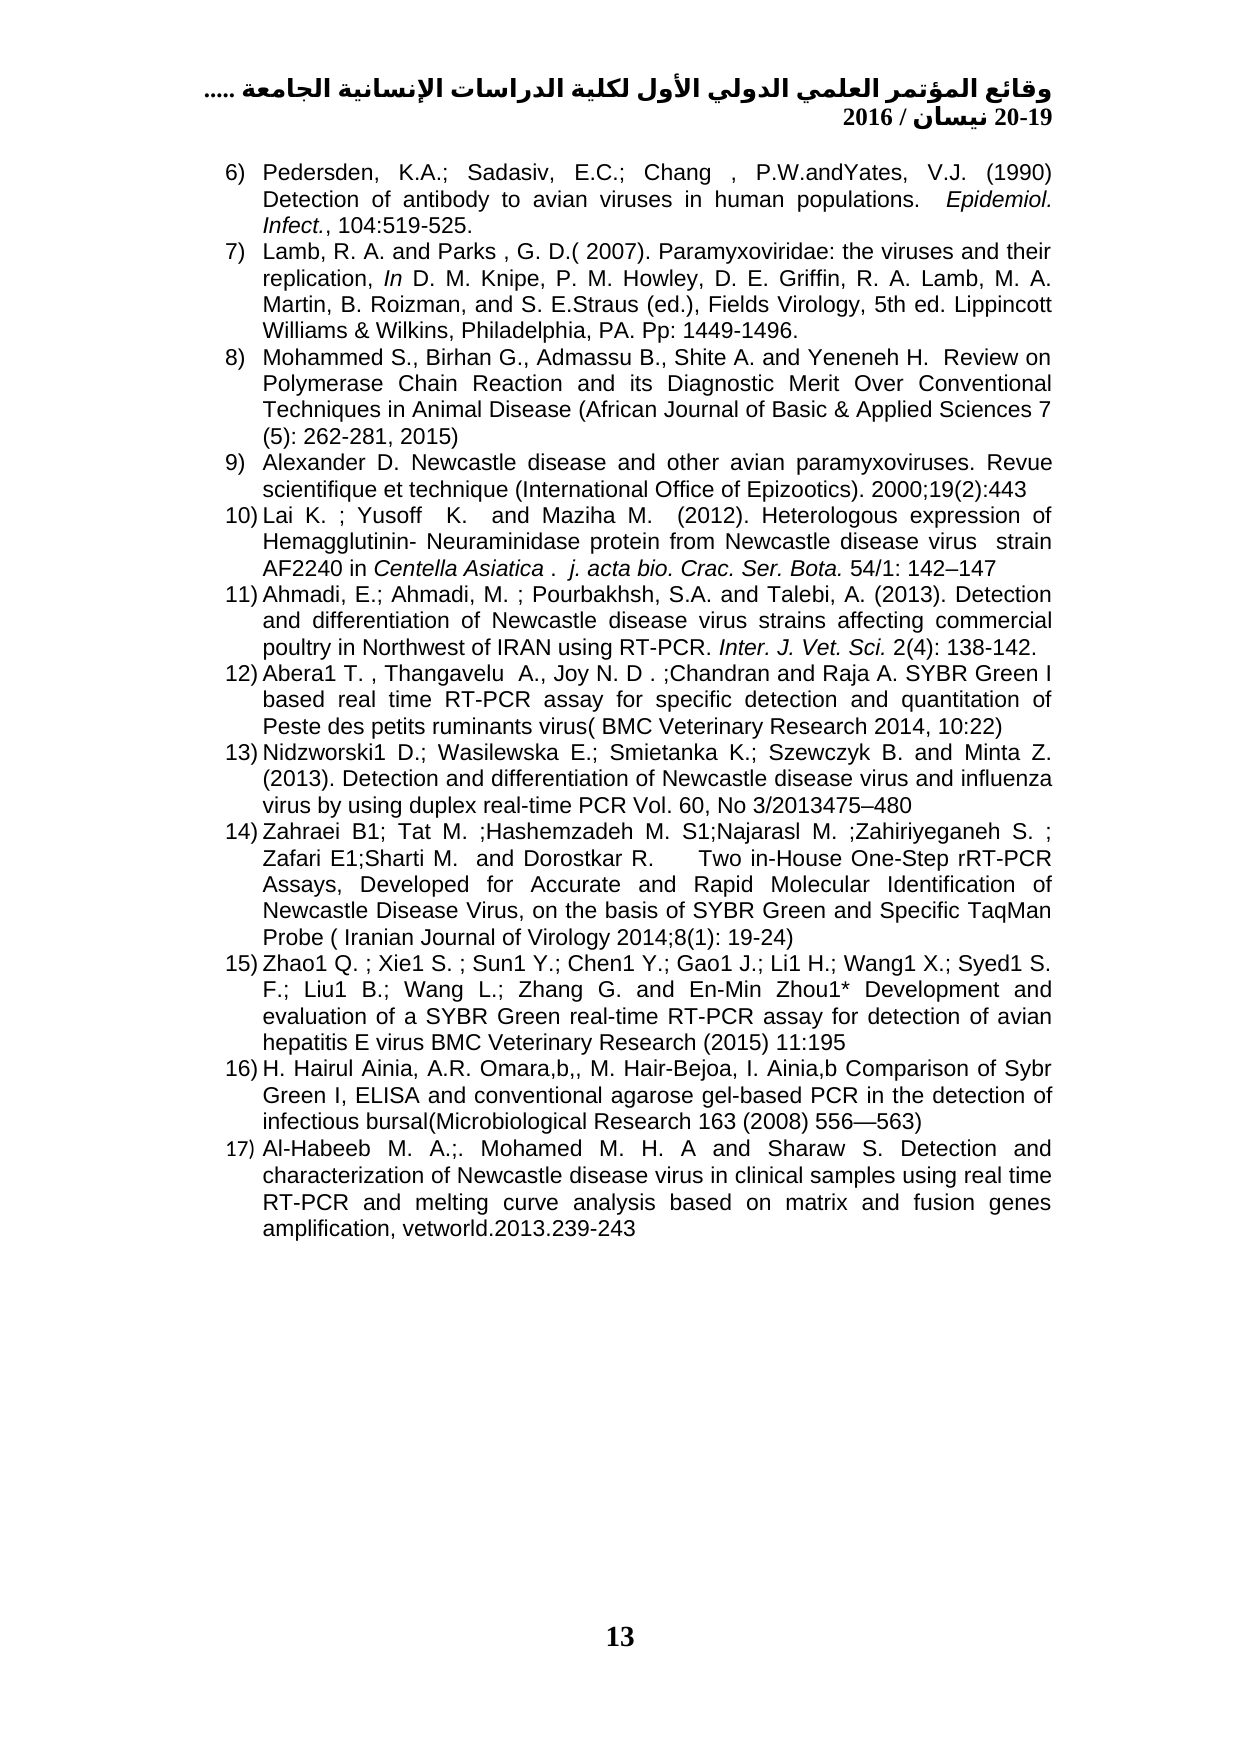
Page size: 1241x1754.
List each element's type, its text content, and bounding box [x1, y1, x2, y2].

list Abera1 T. , Thangavelu A., Joy N. D . ;Chandran and Raja A. SYBR Green I based real time RT-PCR assay for specific detection and quantitation of Peste des petits ruminants virus( BMC Veterinary Research 2014, 10:22) [225, 660, 1053, 739]
list Al-Habeeb M. A.;. Mohamed M. H. A and Sharaw S. Detection and characterization of Newcastle disease virus in clinical samples using real time RT-PCR and melting curve analysis based on matrix and fusion genes amplification, vetworld.2013.239-243 [225, 1134, 1053, 1241]
list H. Hairul Ainia, A.R. Omara,b,, M. Hair-Bejoa, I. Ainia,b Comparison of Sybr Green I, ELISA and conventional agarose gel-based PCR in the detection of infectious bursal(Microbiological Research 163 (2008) 556—563) [225, 1055, 1053, 1134]
list Pedersden, K.A.; Sadasiv, E.C.; Chang , P.W.andYates, V.J. (1990) Detection of antibody to avian viruses in human populations. Epidemiol. Infect., 104:519-525. [225, 159, 1053, 238]
list Lamb, R. A. and Parks , G. D.( 2007). Paramyxoviridae: the viruses and their replication, In D. M. Knipe, P. M. Howley, D. E. Griffin, R. A. Lamb, M. A. Martin, B. Roizman, and S. E.Straus (ed.), Fields Virology, 5th ed. Lippincott Williams & Wilkins, Philadelphia, PA. Pp: 1449-1496. [225, 238, 1053, 344]
list Mohammed S., Birhan G., Admassu B., Shite A. and Yeneneh H. Review on Polymerase Chain Reaction and its Diagnostic Merit Over Conventional Techniques in Animal Disease (African Journal of Basic & Applied Sciences 7 (5): 262-281, 2015) [225, 344, 1053, 449]
list Nidzworski1 D.; Wasilewska E.; Smietanka K.; Szewczyk B. and Minta Z. (2013). Detection and differentiation of Newcastle disease virus and influenza virus by using duplex real-time PCR Vol. 60, No 3/2013475–480 [225, 739, 1053, 818]
list Zahraei B1; Tat M. ;Hashemzadeh M. S1;Najarasl M. ;Zahiriyeganeh S. ; Zafari E1;Sharti M. and Dorostkar R. Two in-House One-Step rRT-PCR Assays, Developed for Accurate and Rapid Molecular Identification of Newcastle Disease Virus, on the basis of SYBR Green and Specific TaqMan Probe ( Iranian Journal of Virology 2014;8(1): 19-24) [225, 818, 1053, 950]
list Lai K. ; Yusoff K. and Maziha M. (2012). Heterologous expression of Hemagglutinin- Neuraminidase protein from Newcastle disease virus strain AF2240 in Centella Asiatica . j. acta bio. Crac. Ser. Bota. 54/1: 142–147 [225, 502, 1053, 581]
list Zhao1 Q. ; Xie1 S. ; Sun1 Y.; Chen1 Y.; Gao1 J.; Li1 H.; Wang1 X.; Syed1 S. F.; Liu1 B.; Wang L.; Zhang G. and En-Min Zhou1* Development and evaluation of a SYBR Green real-time RT-PCR assay for detection of avian hepatitis E virus BMC Veterinary Research (2015) 11:195 [225, 950, 1053, 1055]
list Ahmadi, E.; Ahmadi, M. ; Pourbakhsh, S.A. and Talebi, A. (2013). Detection and differentiation of Newcastle disease virus strains affecting commercial poultry in Northwest of IRAN using RT-PCR. Inter. J. Vet. Sci. 2(4): 138-142. [225, 581, 1053, 660]
list Alexander D. Newcastle disease and other avian paramyxoviruses. Revue scientifique et technique (International Office of Epizootics). 2000;19(2):443 [225, 449, 1053, 502]
